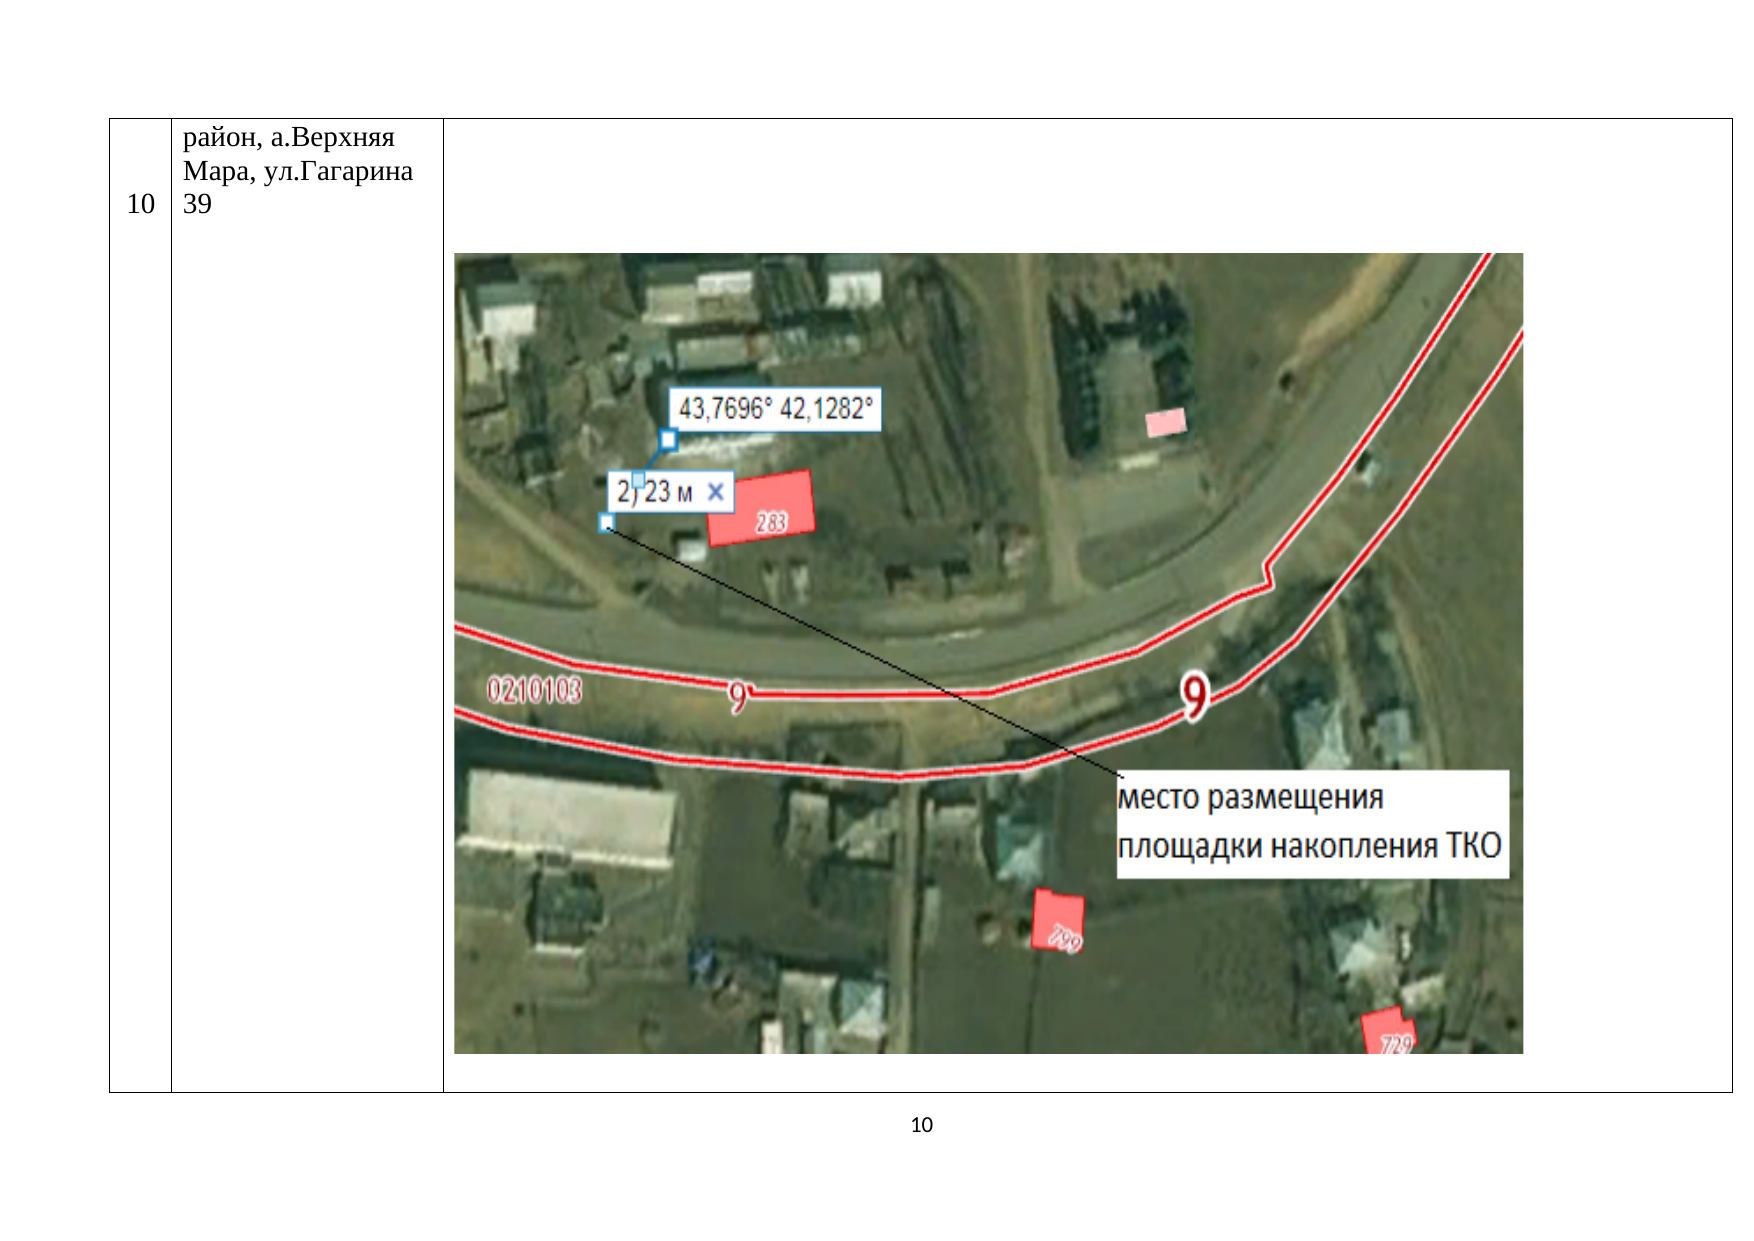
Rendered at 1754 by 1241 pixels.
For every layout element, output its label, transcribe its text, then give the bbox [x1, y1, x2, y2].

picture [454, 253, 1524, 1054]
table_cell 7 8 9 10 [110, 119, 171, 1092]
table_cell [172, 119, 443, 1092]
table_cell [444, 119, 1732, 1092]
